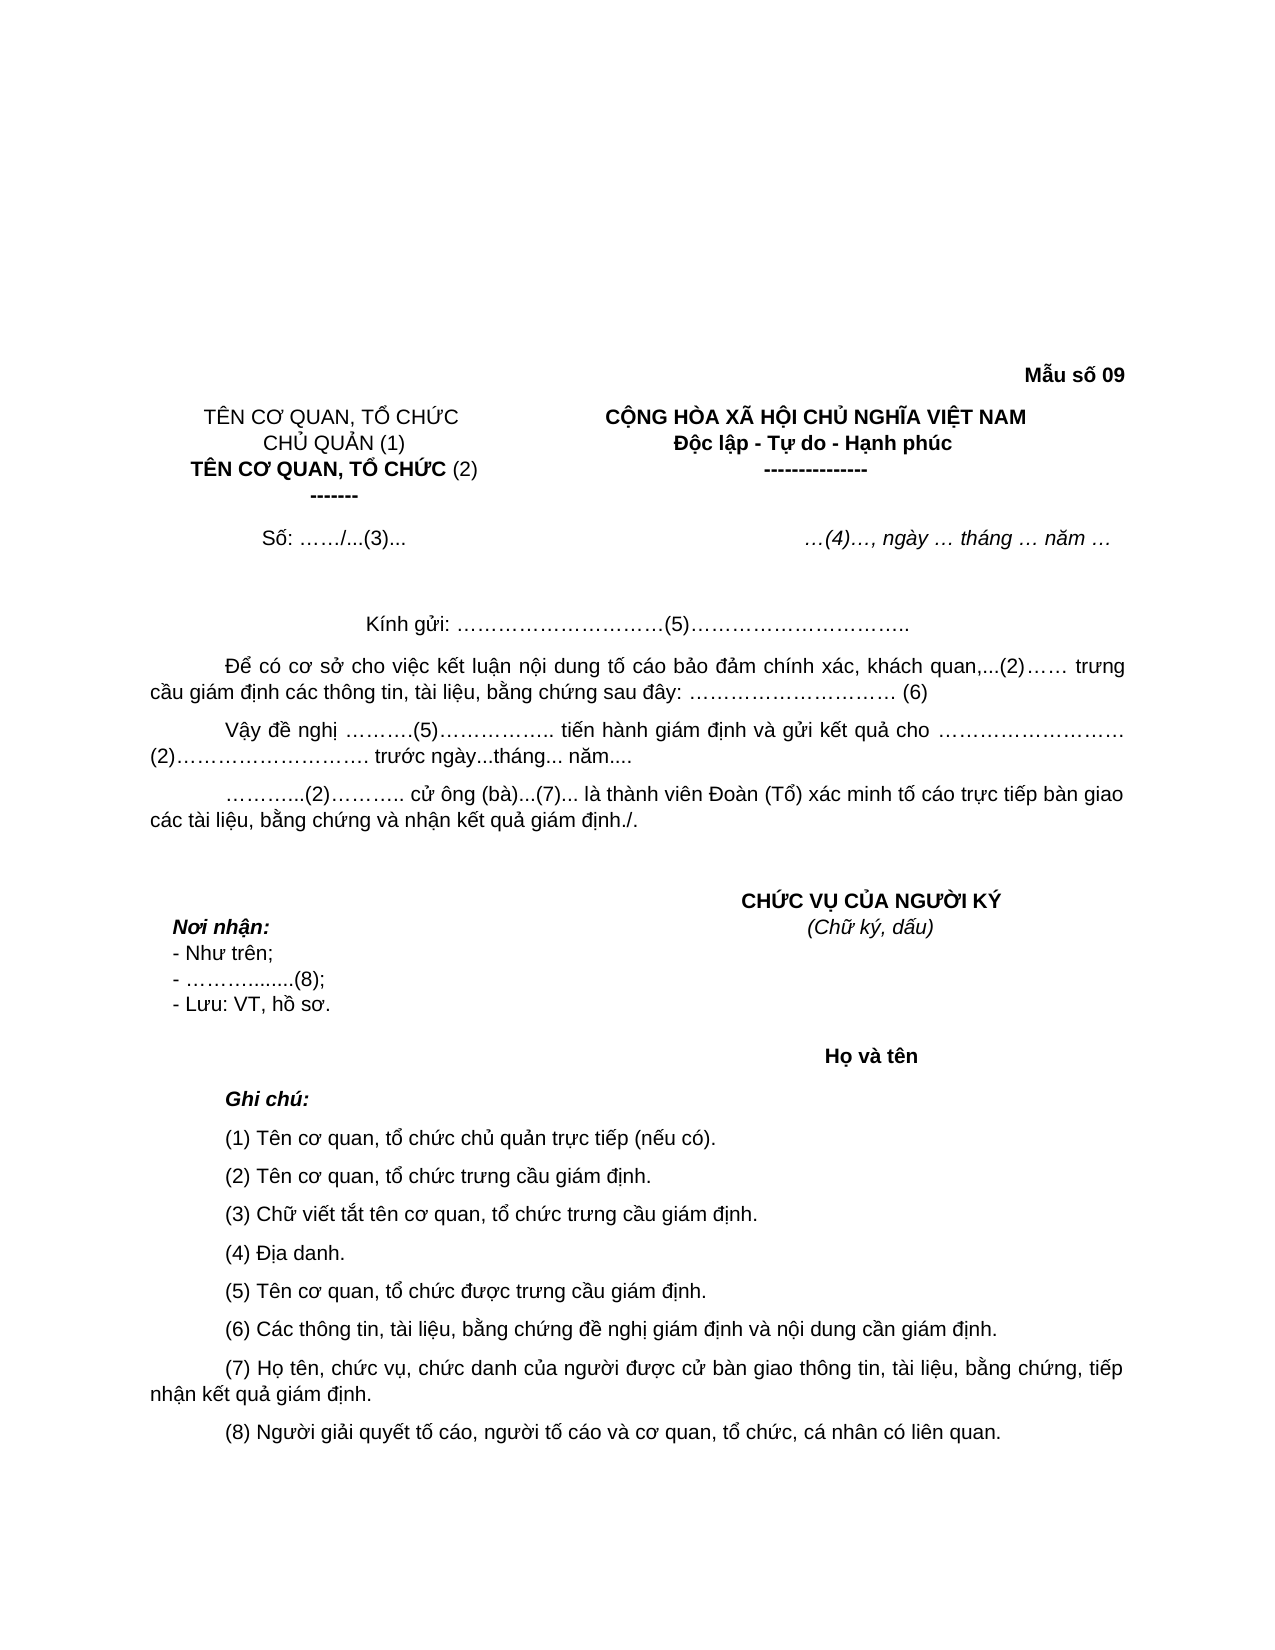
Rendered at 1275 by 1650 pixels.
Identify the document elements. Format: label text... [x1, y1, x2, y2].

table_cell Số: ……/...(3)... [161, 526, 507, 569]
table_header Nơi nhận: - Như trên; - ………........(8); - Lưu: VT, hồ sơ. [161, 889, 618, 1087]
table_header CỘNG HÒA XÃ HỘI CHỦ NGHĨA VIỆT NAM Độc lập - Tự do - Hạnh phúc --------------- [507, 405, 1125, 526]
text Để có cơ sở cho việc kết luận nội dung tố cáo bảo đảm chính xác, khách quan,...(2)…… trưng cầu giám định các thông tin, tài liệu, bằng chứng sau đây: ………………………… (6) [150, 654, 1125, 704]
table_header TÊN CƠ QUAN, TỔ CHỨC CHỦ QUẢN (1) TÊN CƠ QUAN, TỔ CHỨC (2) ------- [161, 405, 507, 526]
text (5) Tên cơ quan, tổ chức được trưng cầu giám định. [150, 1279, 1125, 1303]
table_cell …(4)…, ngày … tháng … năm … [507, 526, 1125, 569]
text Ghi chú: [150, 1087, 1125, 1111]
text (8) Người giải quyết tố cáo, người tố cáo và cơ quan, tổ chức, cá nhân có liên quan. [150, 1420, 1125, 1444]
table_header CHỨC VỤ CỦA NGƯỜI KÝ (Chữ ký, dấu) Họ và tên [618, 889, 1125, 1087]
text ………...(2)……….. cử ông (bà)...(7)... là thành viên Đoàn (Tổ) xác minh tố cáo trực tiếp bàn giao các tài liệu, bằng chứng và nhận kết quả giám định./. [150, 782, 1125, 832]
text (1) Tên cơ quan, tổ chức chủ quản trực tiếp (nếu có). [150, 1126, 1125, 1149]
text (7) Họ tên, chức vụ, chức danh của người được cử bàn giao thông tin, tài liệu, bằng chứng, tiếp nhận kết quả giám định. [150, 1356, 1125, 1405]
text (4) Địa danh. [150, 1241, 1125, 1264]
text Vậy đề nghị ……….(5)…………….. tiến hành giám định và gửi kết quả cho ………………………(2)………………………. trước ngày...tháng... năm.... [150, 718, 1125, 768]
text (2) Tên cơ quan, tổ chức trưng cầu giám định. [150, 1164, 1125, 1188]
text (3) Chữ viết tắt tên cơ quan, tổ chức trưng cầu giám định. [150, 1202, 1125, 1226]
text (6) Các thông tin, tài liệu, bằng chứng đề nghị giám định và nội dung cần giám định. [150, 1317, 1125, 1341]
text Mẫu số 09 [150, 362, 1125, 386]
text Kính gửi: …………………………(5)………………………….. [150, 611, 1125, 635]
